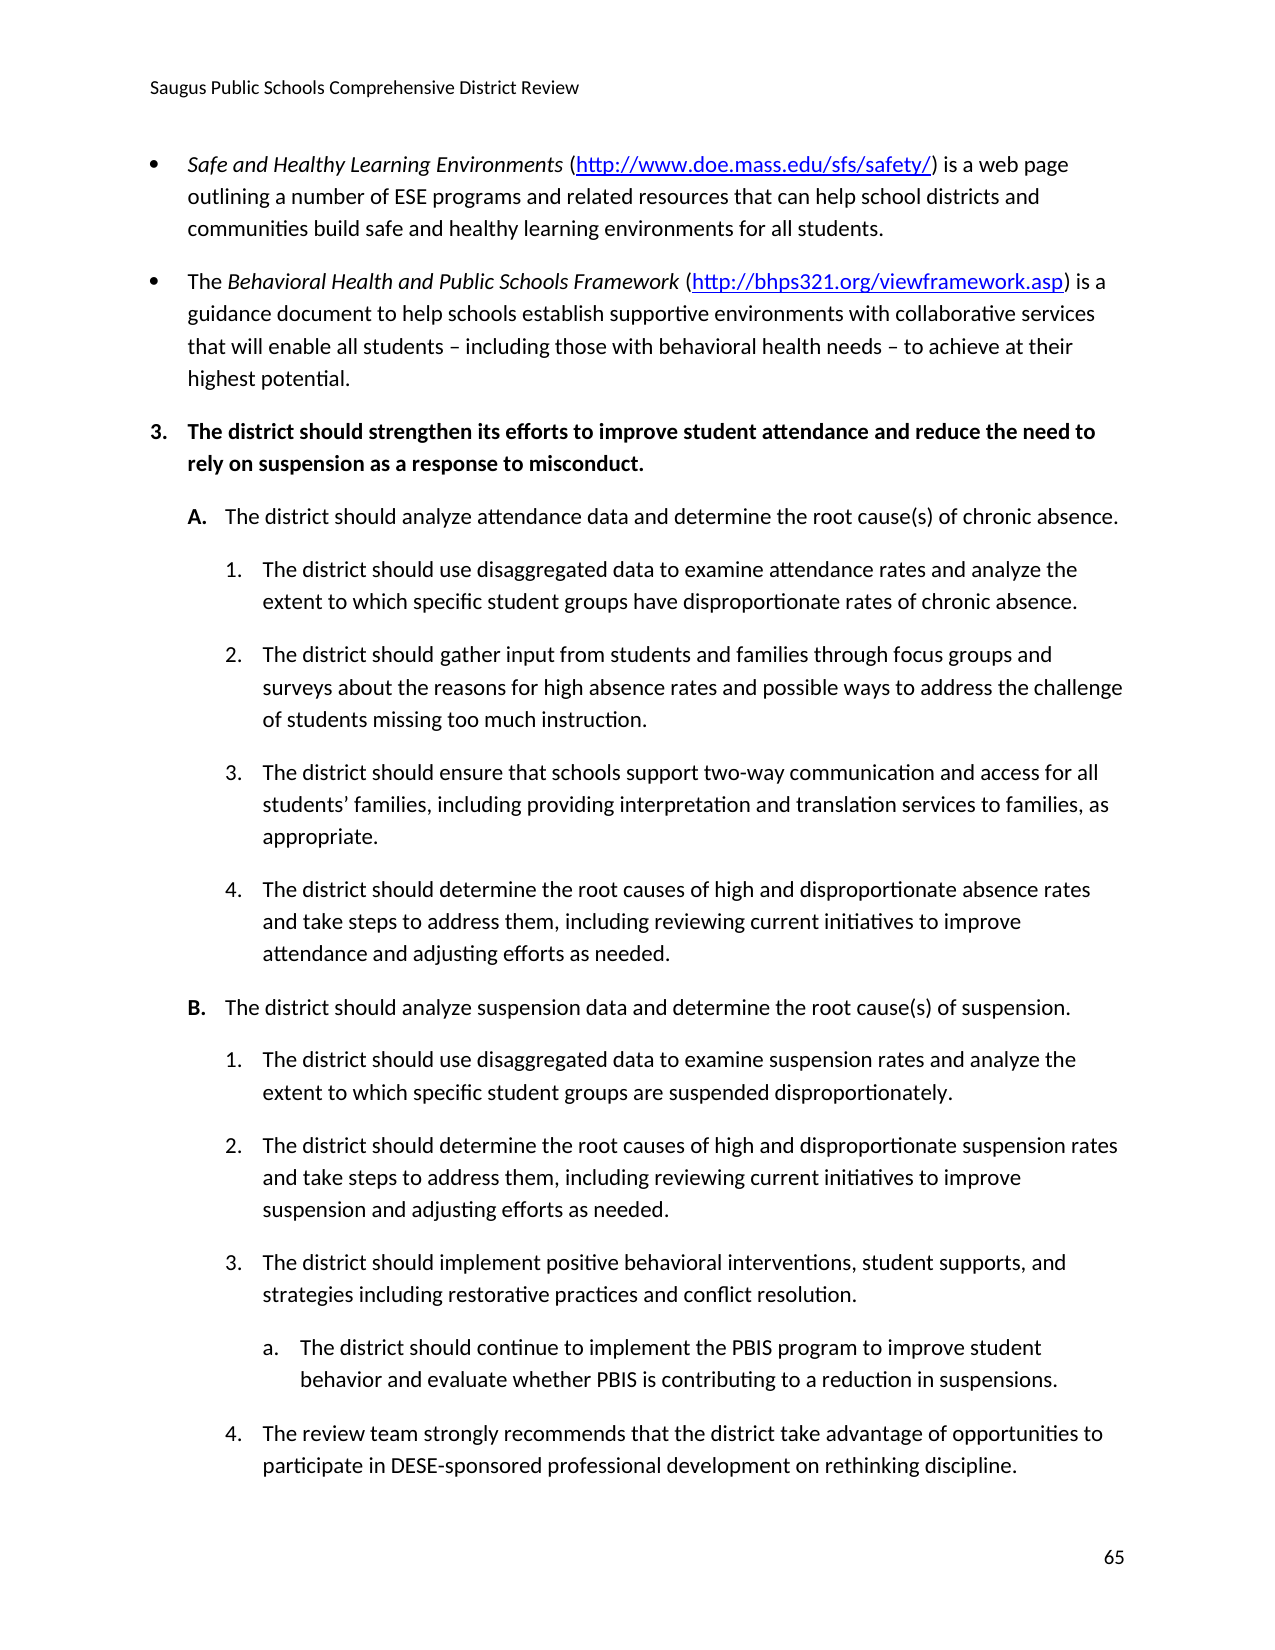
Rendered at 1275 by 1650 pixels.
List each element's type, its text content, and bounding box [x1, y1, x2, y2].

text 1. The district should use disaggregated data to examine suspension rates and analyze the extent to which specific student groups are suspended disproportionately. [187, 1046, 1125, 1106]
text 3. The district should implement positive behavioral interventions, student supports, and strategies including restorative practices and conflict resolution. [187, 1248, 1125, 1308]
text 2. The district should determine the root causes of high and disproportionate suspension rates and take steps to address them, including reviewing current initiatives to improve suspension and adjusting efforts as needed. [187, 1131, 1125, 1223]
list Safe and Healthy Learning Environments (http://www.doe.mass.edu/sfs/safety/) is a web page outlining a number of ESE programs and related resources that can help school districts and communities build safe and healthy learning environments for all students. [150, 150, 1125, 242]
text A. The district should analyze attendance data and determine the root cause(s) of chronic absence. [187, 502, 1125, 530]
text 1. The district should use disaggregated data to examine attendance rates and analyze the extent to which specific student groups have disproportionate rates of chronic absence. [187, 555, 1125, 615]
text 4. The district should determine the root causes of high and disproportionate absence rates and take steps to address them, including reviewing current initiatives to improve attendance and adjusting efforts as needed. [187, 875, 1125, 968]
text a. The district should continue to implement the PBIS program to improve student behavior and evaluate whether PBIS is contributing to a reduction in suspensions. [187, 1333, 1125, 1394]
text 3. The district should ensure that schools support two-way communication and access for all students’ families, including providing interpretation and translation services to families, as appropriate. [187, 758, 1125, 850]
text 2. The district should gather input from students and families through focus groups and surveys about the reasons for high absence rates and possible ways to address the challenge of students missing too much instruction. [187, 640, 1125, 733]
list B. The district should analyze suspension data and determine the root cause(s) of suspension. [187, 993, 1125, 1021]
list The Behavioral Health and Public Schools Framework (http://bhps321.org/viewframework.asp) is a guidance document to help schools establish supportive environments with collaborative services that will enable all students – including those with behavioral health needs – to achieve at their highest potential. [150, 267, 1125, 392]
text 3. The district should strengthen its efforts to improve student attendance and reduce the need to rely on suspension as a response to misconduct. [150, 417, 1125, 477]
text 4. The review team strongly recommends that the district take advantage of opportunities to participate in DESE-sponsored professional development on rethinking discipline. [187, 1419, 1125, 1479]
